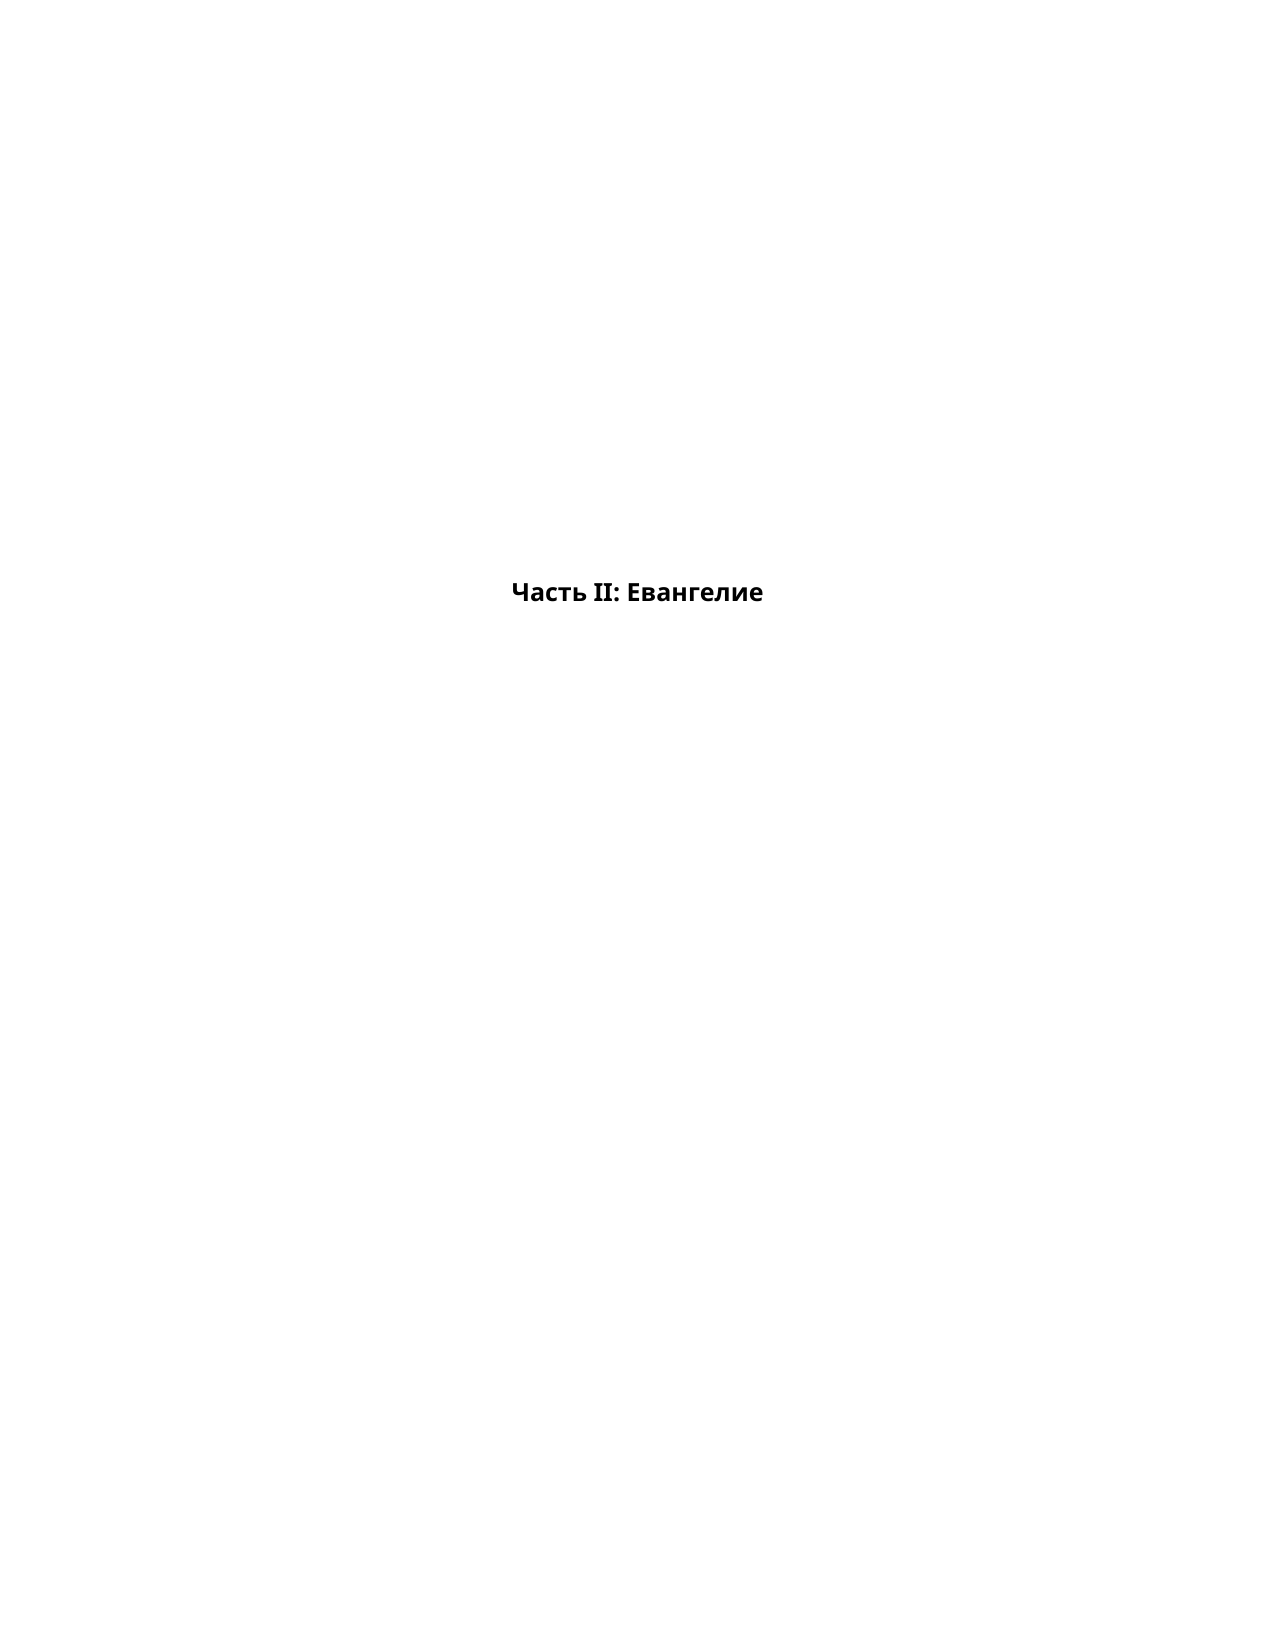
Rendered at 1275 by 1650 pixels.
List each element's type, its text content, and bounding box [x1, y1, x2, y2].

text Часть II: Евангелие [150, 574, 1125, 608]
